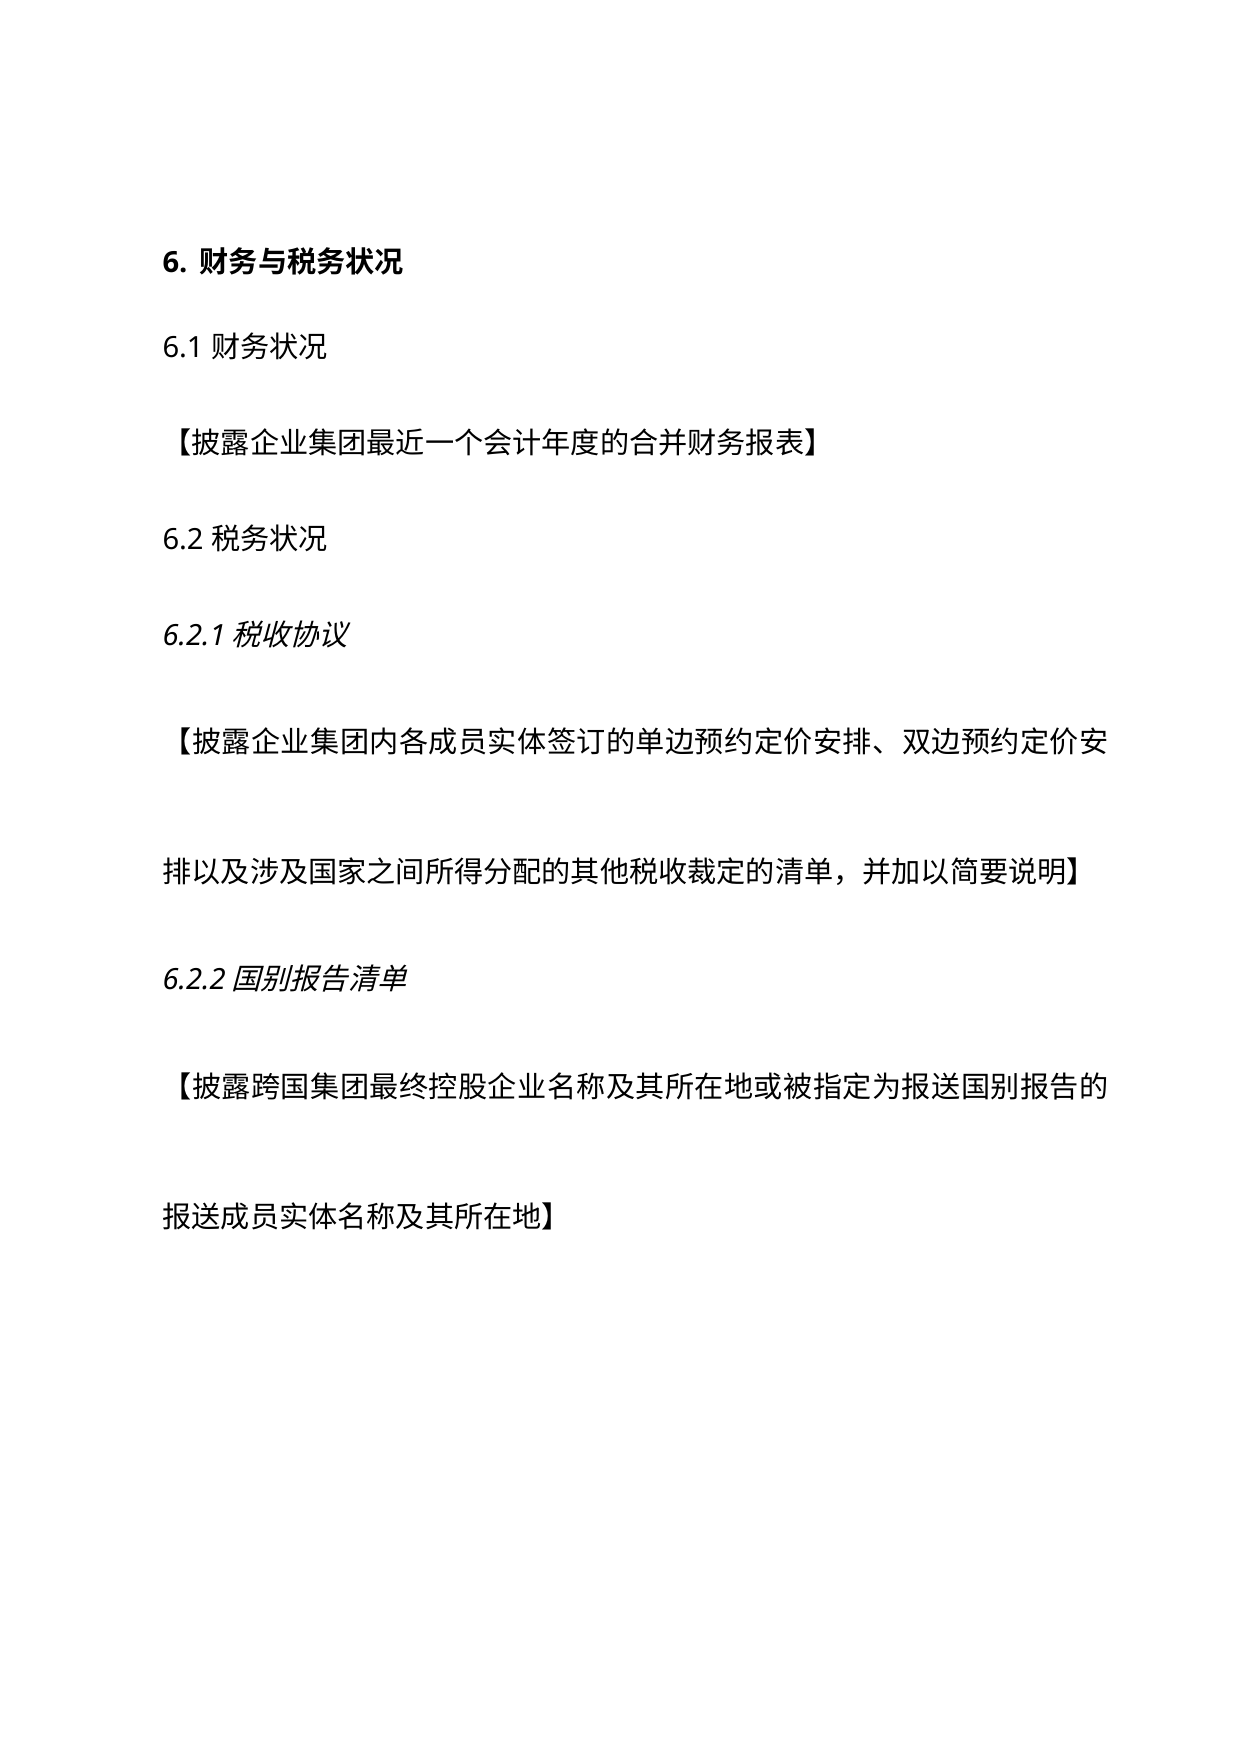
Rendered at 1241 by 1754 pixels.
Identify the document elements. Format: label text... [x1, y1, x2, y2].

text 【披露企业集团内各成员实体签订的单边预约定价安排、双边预约定价安排以及涉及国家之间所得分配的其他税收裁定的清单，并加以简要说明】 [162, 707, 1110, 902]
subtitle 财务与税务状况 [162, 238, 1110, 281]
subtitle 6.2.1税收协议 [162, 600, 1110, 665]
subtitle 6.2 税务状况 [162, 515, 1110, 558]
subtitle 6.1 财务状况 [162, 323, 1110, 366]
text 【披露企业集团最近一个会计年度的合并财务报表】 [162, 408, 1110, 473]
text 【披露跨国集团最终控股企业名称及其所在地或被指定为报送国别报告的报送成员实体名称及其所在地】 [162, 1052, 1110, 1247]
subtitle 6.2.2国别报告清单 [162, 945, 1110, 1010]
